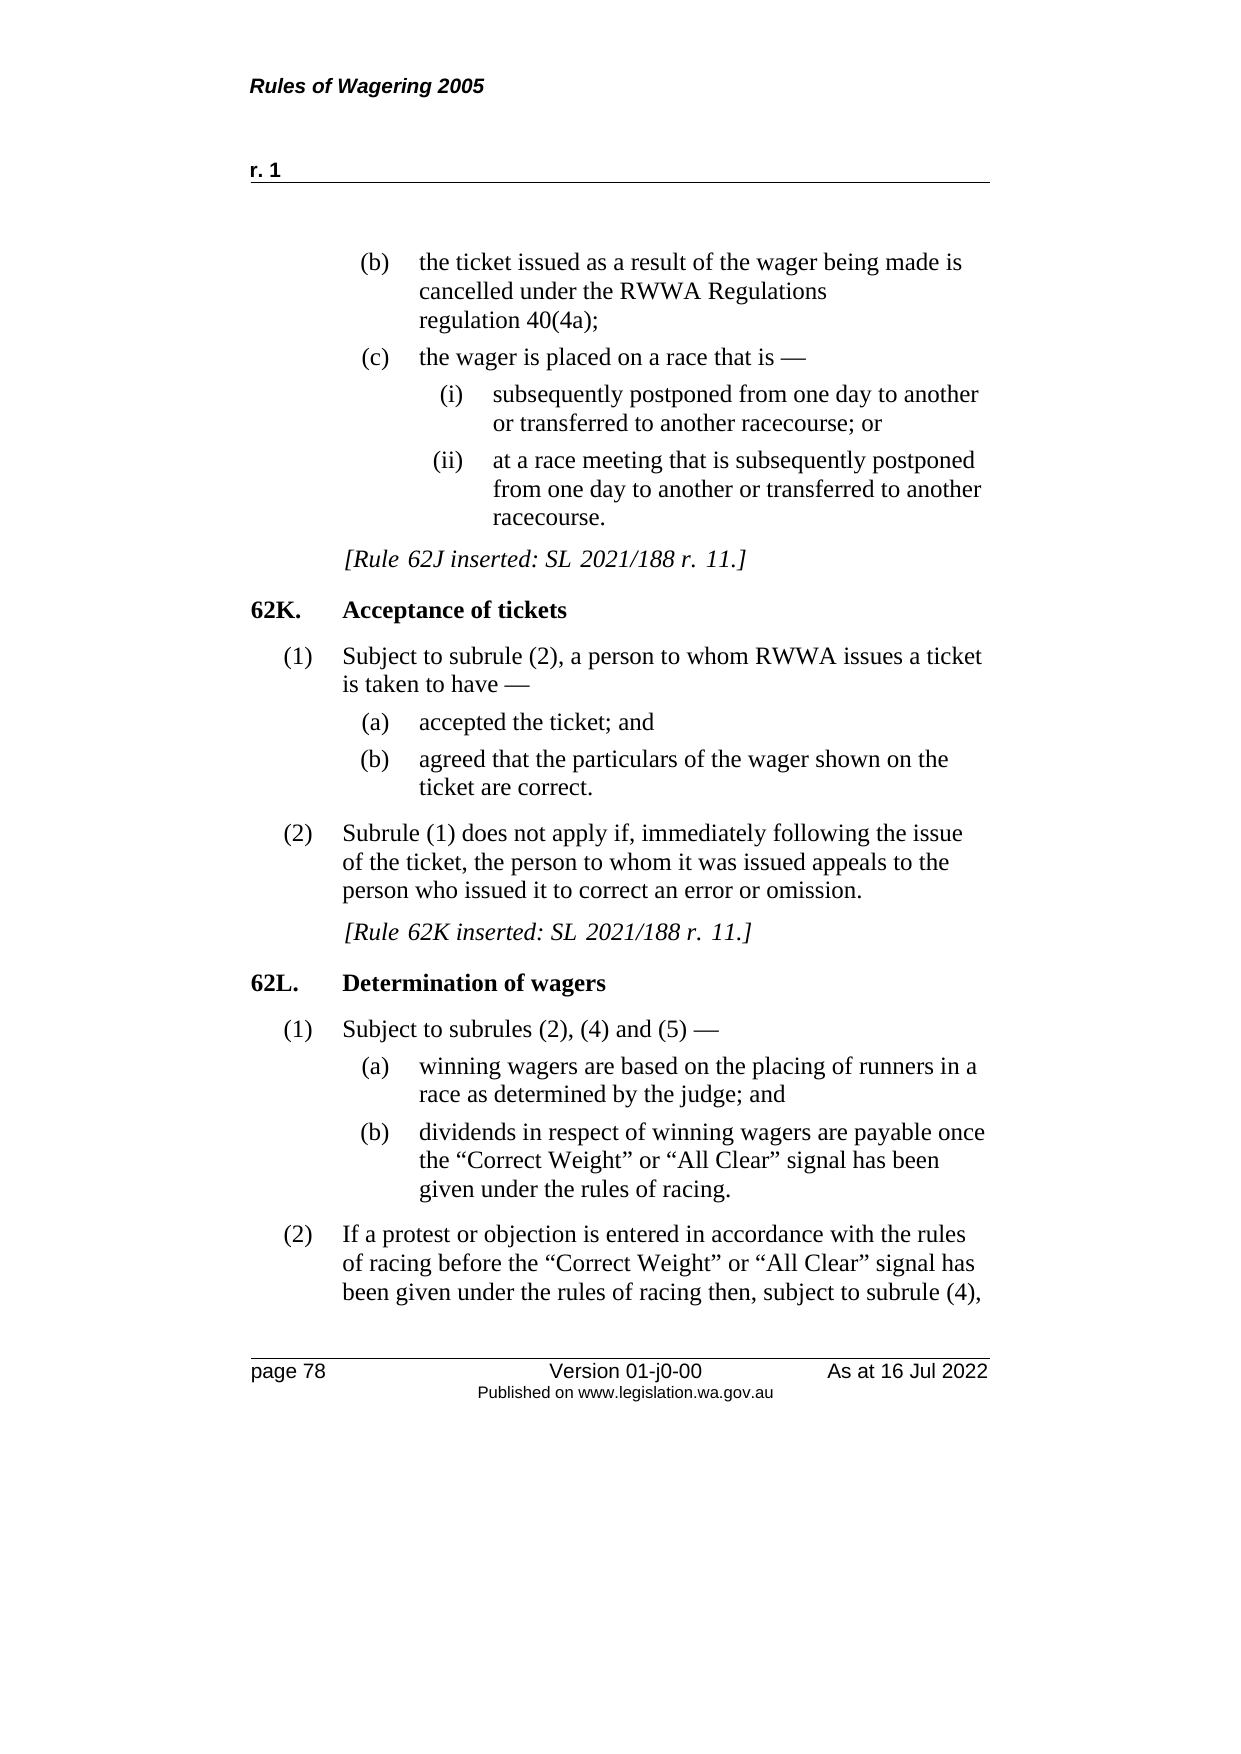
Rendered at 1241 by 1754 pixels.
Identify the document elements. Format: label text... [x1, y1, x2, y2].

text (ii) at a race meeting that is subsequently postponed from one day to another or transferred to another racecourse. [251, 445, 990, 531]
subtitle 62L. Determination of wagers [251, 968, 990, 997]
text (1) Subject to subrule (2), a person to whom RWWA issues a ticket is taken to have — [251, 641, 990, 698]
text (a) winning wagers are based on the placing of runners in a race as determined by the judge; and [251, 1051, 990, 1108]
text (b) agreed that the particulars of the wager shown on the ticket are correct. [251, 744, 990, 801]
text [Rule 62K inserted: SL 2021/188 r. 11.] [251, 917, 990, 945]
text (2) Subrule (1) does not apply if, immediately following the issue of the ticket, the person to whom it was issued appeals to the person who issued it to correct an error or omission. [251, 818, 990, 904]
text [Rule 62J inserted: SL 2021/188 r. 11.] [251, 544, 990, 572]
text (1) Subject to subrules (2), (4) and (5) — [251, 1014, 990, 1042]
text (b) dividends in respect of winning wagers are payable once the “Correct Weight” or “All Clear” signal has been given under the rules of racing. [251, 1117, 990, 1203]
text (a) accepted the ticket; and [251, 707, 990, 735]
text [251, 1219, 990, 1306]
text (c) the wager is placed on a race that is — [251, 342, 990, 371]
text (i) subsequently postponed from one day to another or transferred to another racecourse; or [251, 379, 990, 437]
text (b) the ticket issued as a result of the wager being made is cancelled under the RWWA Regulations regulation 40(4a); [251, 247, 990, 334]
subtitle 62K. Acceptance of tickets [251, 595, 990, 624]
